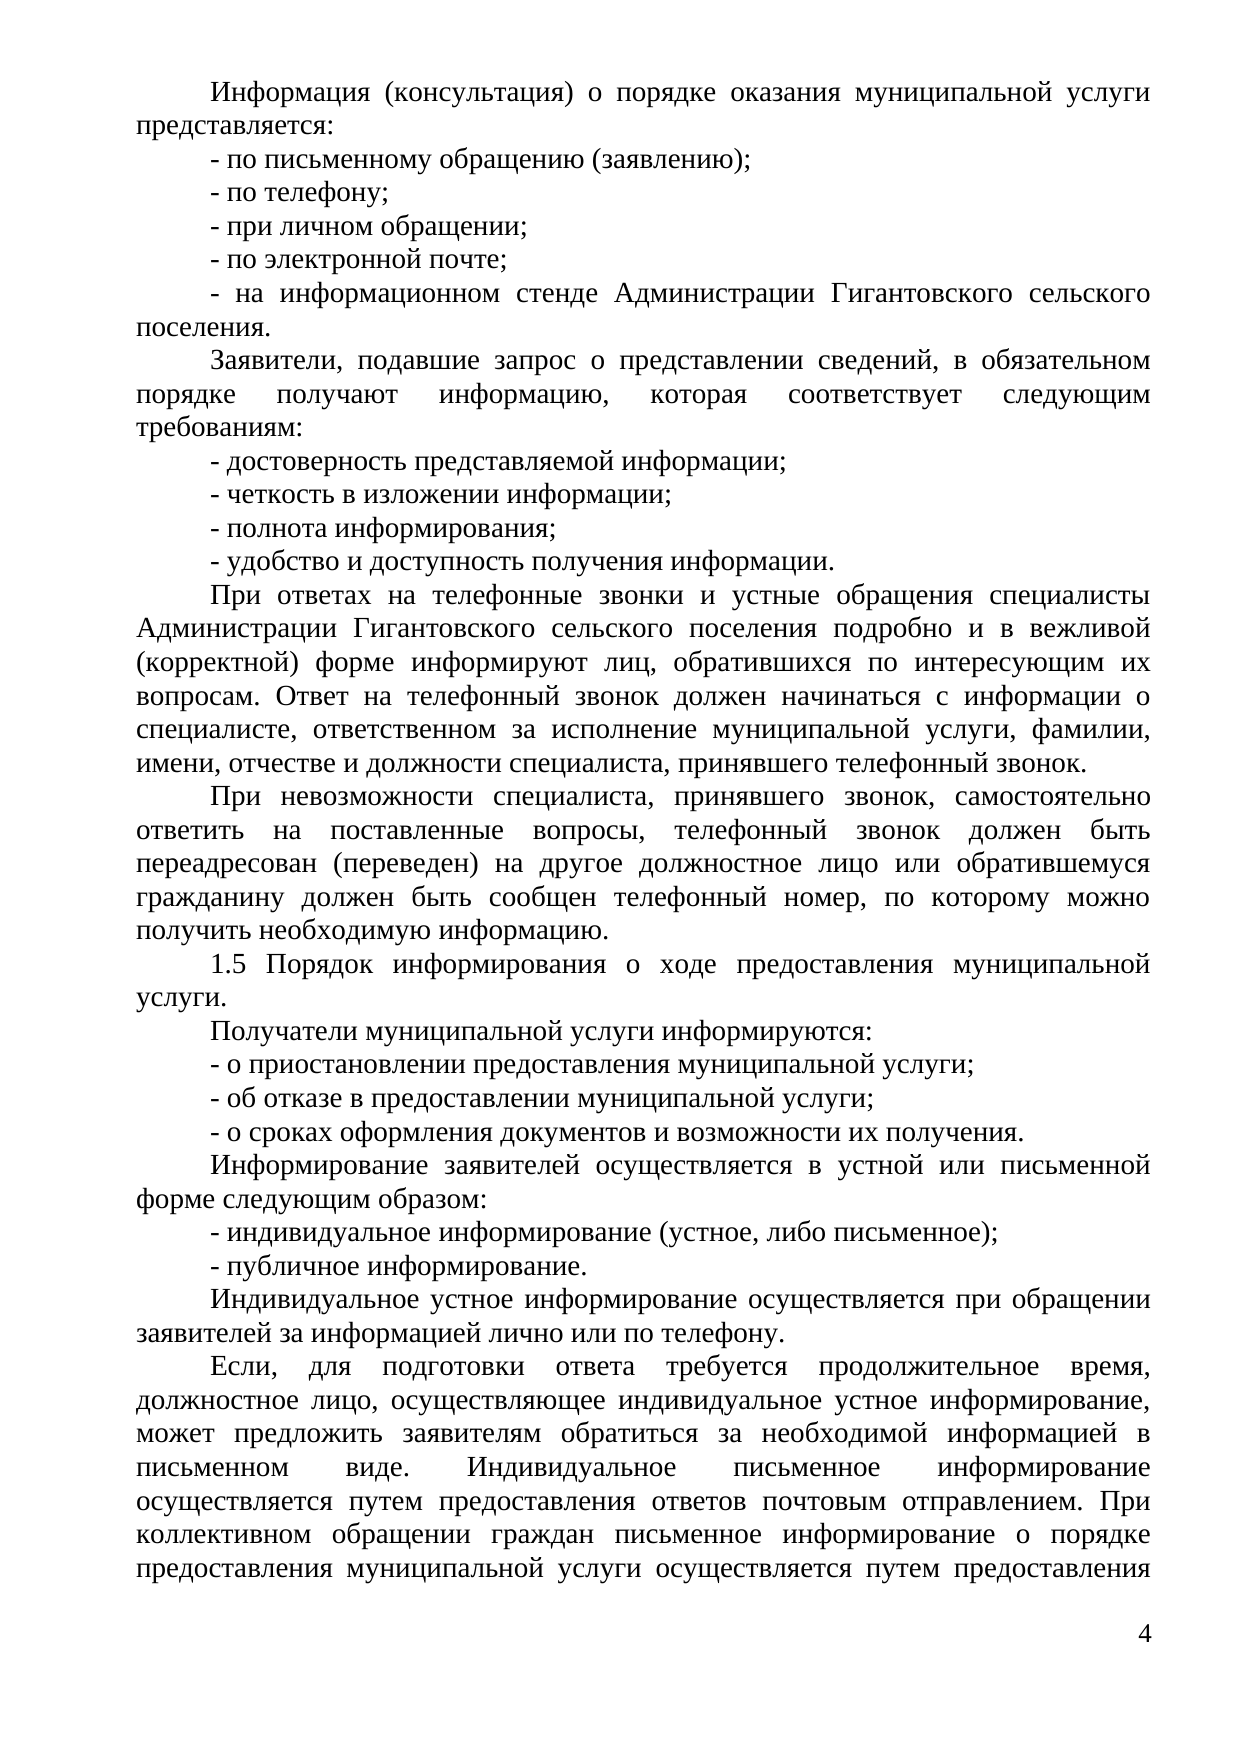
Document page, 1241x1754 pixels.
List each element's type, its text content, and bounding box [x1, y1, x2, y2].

text - индивидуальное информирование (устное, либо письменное); [136, 1214, 1152, 1248]
text Заявители, подавшие запрос о представлении сведений, в обязательном порядке получают информацию, которая соответствует следующим требованиям: [136, 342, 1152, 443]
text - о сроках оформления документов и возможности их получения. [136, 1114, 1152, 1147]
text Получатели муниципальной услуги информируются: [136, 1013, 1152, 1047]
text - при личном обращении; [136, 208, 1152, 242]
text - достоверность представляемой информации; [136, 443, 1152, 476]
text - удобство и доступность получения информации. [136, 543, 1152, 577]
text Индивидуальное устное информирование осуществляется при обращении заявителей за информацией лично или по телефону. [136, 1281, 1152, 1348]
text - о приостановлении предоставления муниципальной услуги; [136, 1047, 1152, 1080]
text - по письменному обращению (заявлению); [136, 141, 1152, 174]
text При невозможности специалиста, принявшего звонок, самостоятельно ответить на поставленные вопросы, телефонный звонок должен быть переадресован (переведен) на другое должностное лицо или обратившемуся гражданину должен быть сообщен телефонный номер, по которому можно получить необходимую информацию. [136, 778, 1152, 946]
text - четкость в изложении информации; [136, 476, 1152, 510]
text 1.5 Порядок информирования о ходе предоставления муниципальной услуги. [136, 946, 1152, 1013]
text При ответах на телефонные звонки и устные обращения специалисты Администрации Гигантовского сельского поселения подробно и в вежливой (корректной) форме информируют лиц, обратившихся по интересующим их вопросам. Ответ на телефонный звонок должен начинаться с информации о специалисте, ответственном за исполнение муниципальной услуги, фамилии, имени, отчестве и должности специалиста, принявшего телефонный звонок. [136, 577, 1152, 778]
text Информирование заявителей осуществляется в устной или письменной форме следующим образом: [136, 1147, 1152, 1214]
text - об отказе в предоставлении муниципальной услуги; [136, 1080, 1152, 1114]
text - на информационном стенде Администрации Гигантовского сельского поселения. [136, 275, 1152, 342]
text - по электронной почте; [136, 242, 1152, 275]
text - по телефону; [136, 174, 1152, 208]
text Информация (консультация) о порядке оказания муниципальной услуги представляется: [136, 74, 1152, 141]
text - публичное информирование. [136, 1248, 1152, 1281]
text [136, 1348, 1152, 1583]
text - полнота информирования; [136, 510, 1152, 543]
